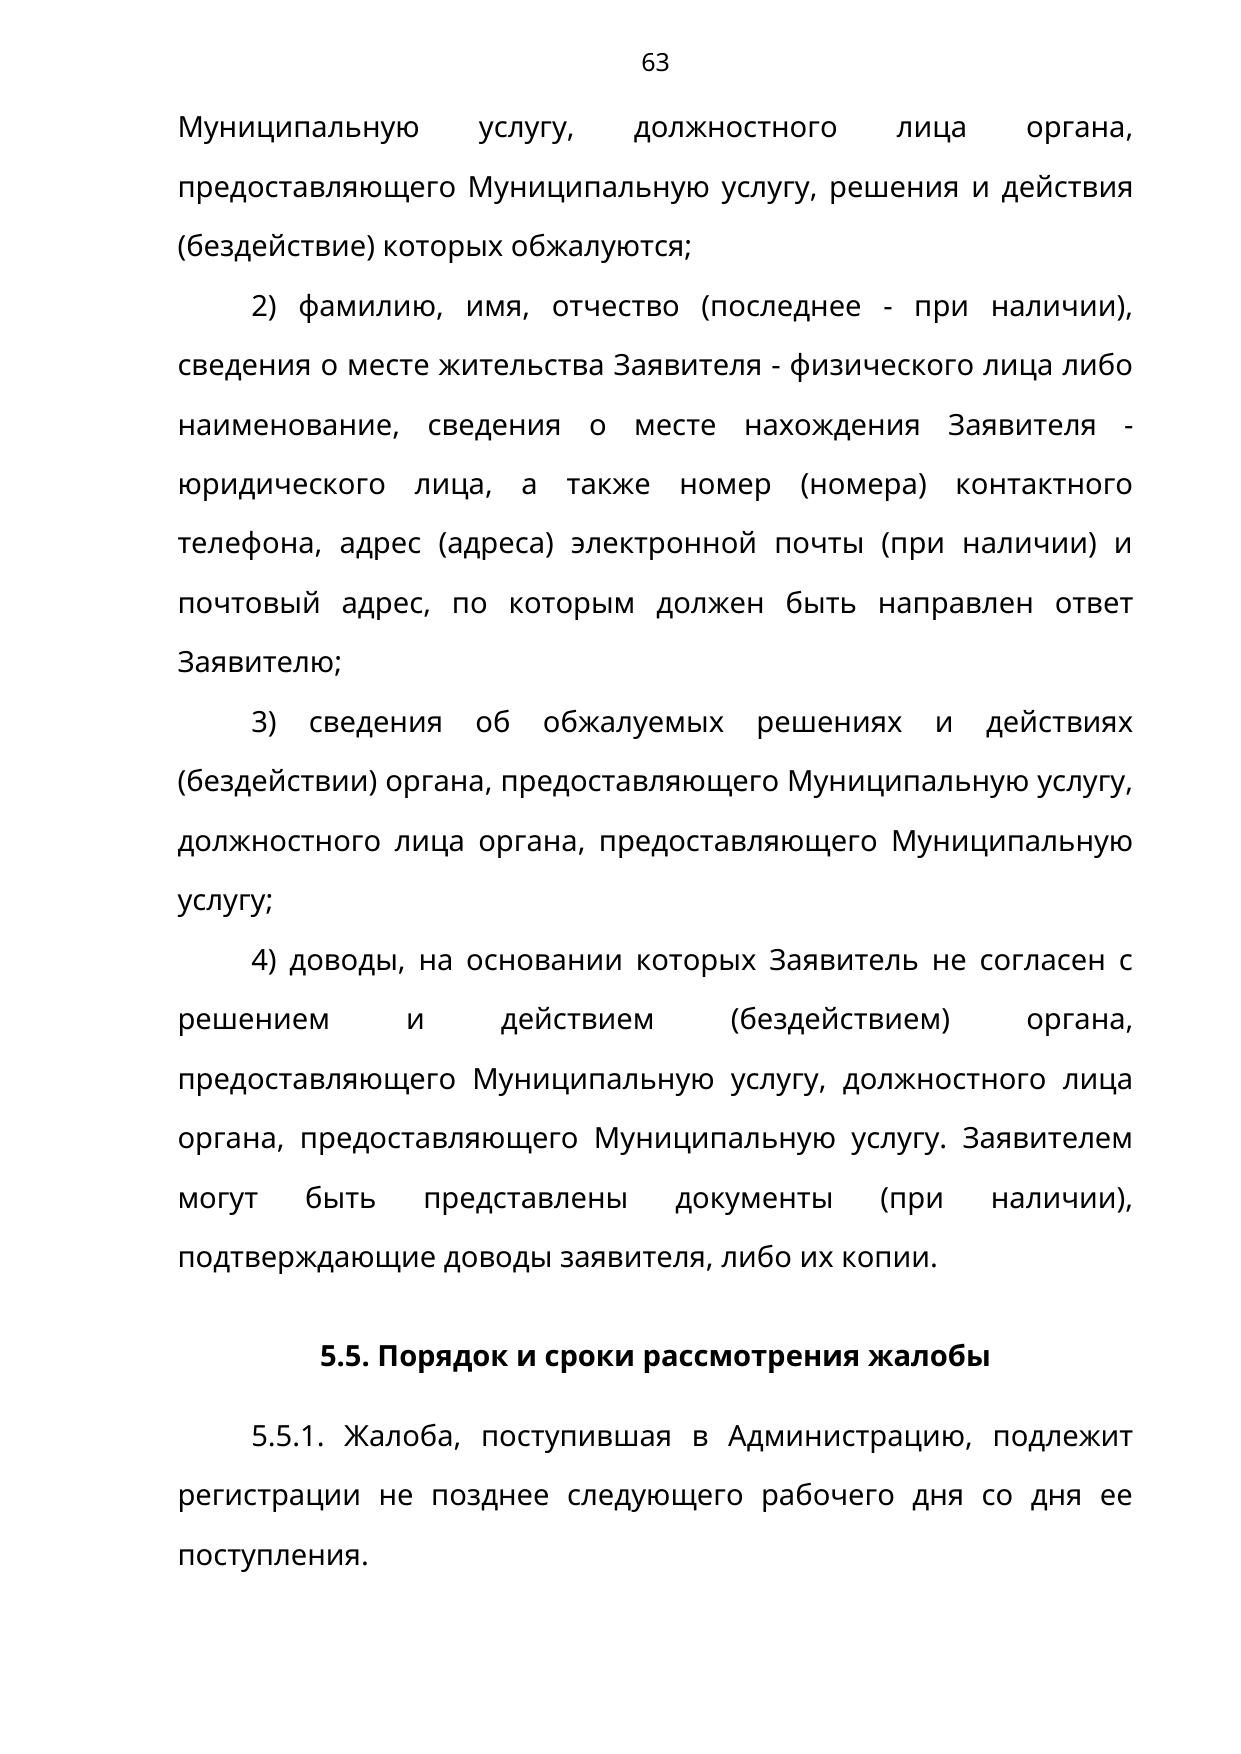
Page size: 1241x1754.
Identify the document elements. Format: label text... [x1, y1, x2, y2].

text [177, 106, 1134, 265]
text 3) сведения об обжалуемых решениях и действиях (бездействии) органа, предоставляющего Муниципальную услугу, должностного лица органа, предоставляющего Муниципальную услугу; [177, 701, 1134, 919]
text 5.5. Порядок и сроки рассмотрения жалобы [177, 1336, 1134, 1375]
text 2) фамилию, имя, отчество (последнее - при наличии), сведения о месте жительства Заявителя - физического лица либо наименование, сведения о месте нахождения Заявителя - юридического лица, а также номер (номера) контактного телефона, адрес (адреса) электронной почты (при наличии) и почтовый адрес, по которым должен быть направлен ответ Заявителю; [177, 285, 1134, 681]
text 5.5.1. Жалоба, поступившая в Администрацию, подлежит регистрации не позднее следующего рабочего дня со дня ее поступления. [177, 1415, 1134, 1574]
text 4) доводы, на основании которых Заявитель не согласен с решением и действием (бездействием) органа, предоставляющего Муниципальную услугу, должностного лица органа, предоставляющего Муниципальную услугу. Заявителем могут быть представлены документы (при наличии), подтверждающие доводы заявителя, либо их копии. [177, 939, 1134, 1276]
